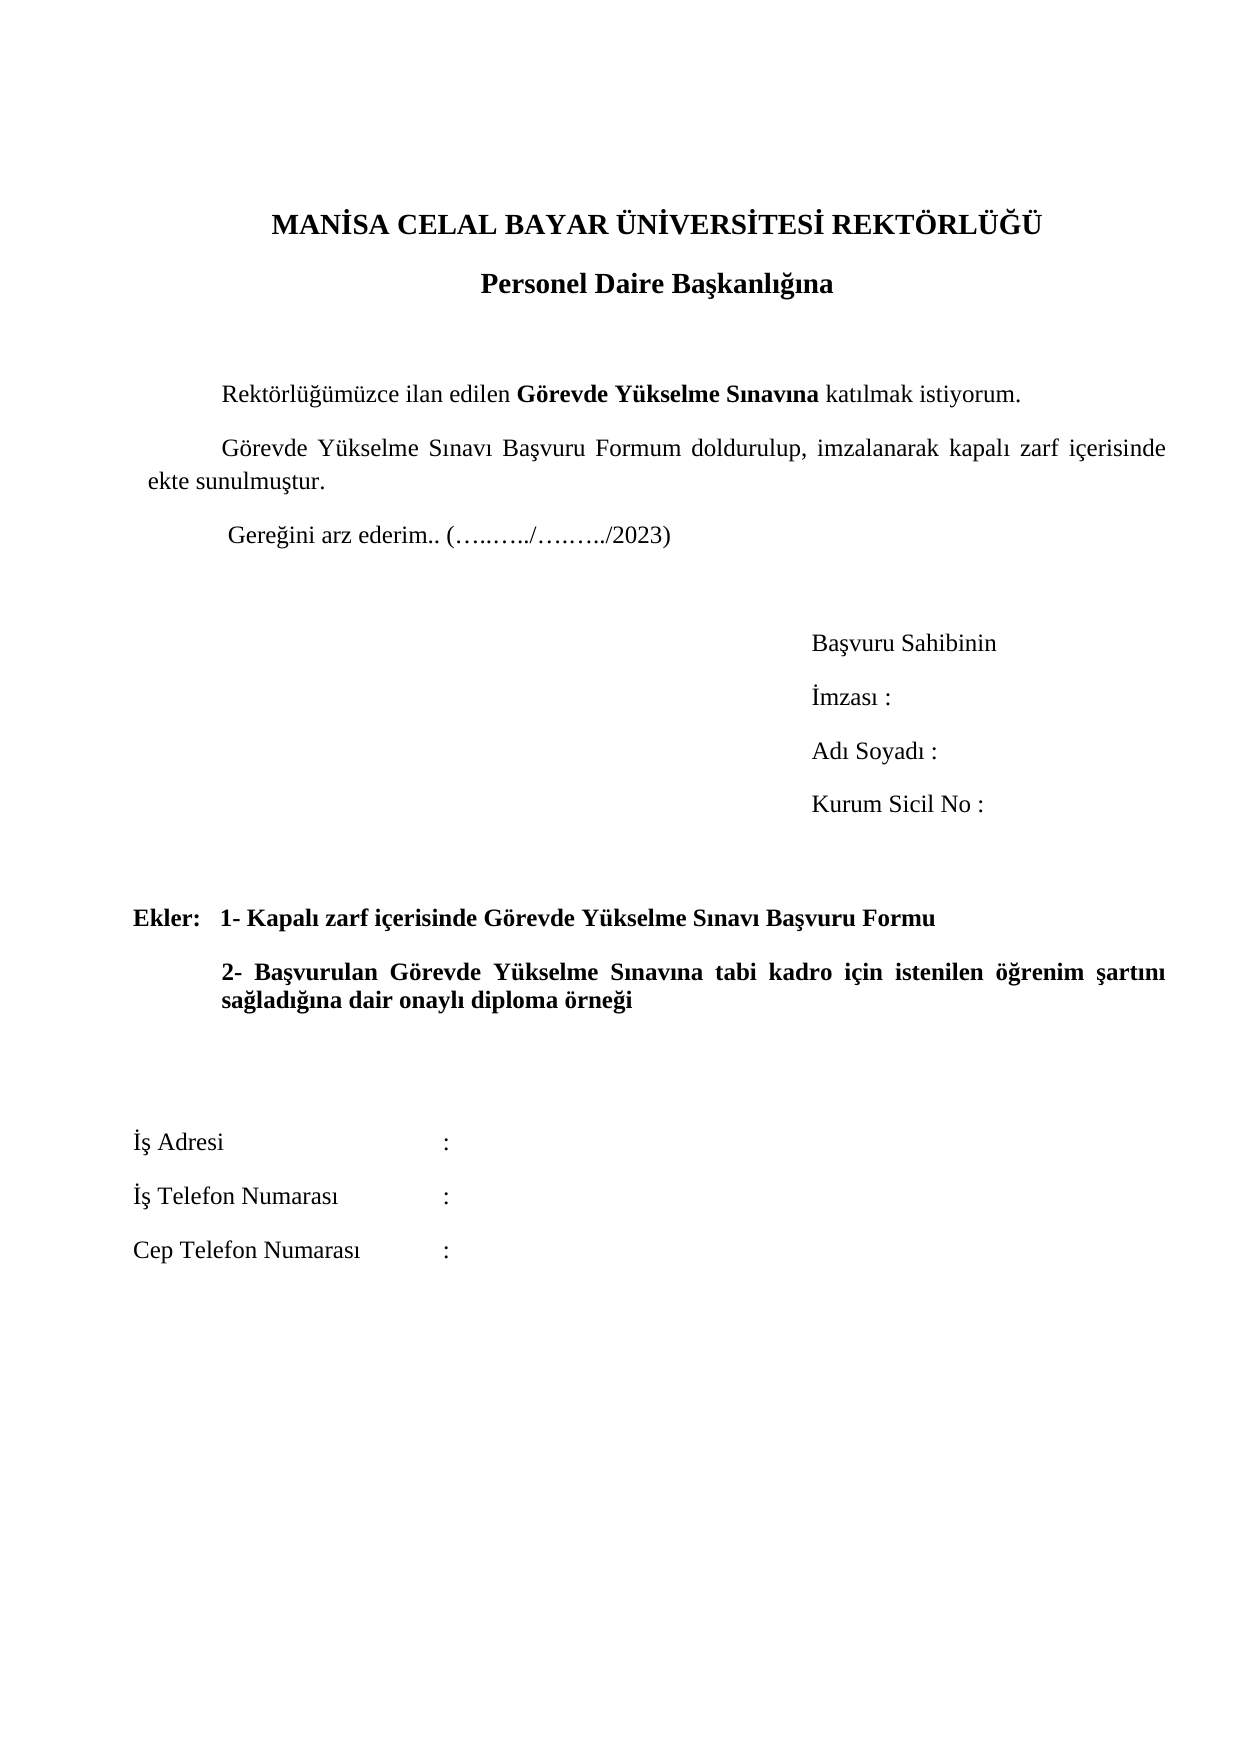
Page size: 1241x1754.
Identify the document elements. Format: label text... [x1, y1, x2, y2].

text İmzası : [811, 682, 1167, 711]
text Ekler: 1- Kapalı zarf içerisinde Görevde Yükselme Sınavı Başvuru Formu [133, 903, 1167, 932]
text Görevde Yükselme Sınavı Başvuru Formum doldurulup, imzalanarak kapalı zarf içerisinde ekte sunulmuştur. [148, 433, 1167, 495]
text Gereğini arz ederim.. (…..…../….…../2023) [148, 520, 1167, 549]
text İş Adresi : [133, 1127, 1167, 1156]
text Başvuru Sahibinin [738, 628, 1167, 657]
text Personel Daire Başkanlığına [148, 266, 1167, 300]
text Rektörlüğümüzce ilan edilen Görevde Yükselme Sınavına katılmak istiyorum. [148, 379, 1167, 408]
text İş Telefon Numarası : [133, 1181, 1167, 1210]
text Cep Telefon Numarası : [133, 1235, 1167, 1264]
text Adı Soyadı : [738, 736, 1167, 764]
text Kurum Sicil No : [738, 789, 1167, 818]
text 2- Başvurulan Görevde Yükselme Sınavına tabi kadro için istenilen öğrenim şartını sağladığına dair onaylı diploma örneği [221, 957, 1167, 1014]
text MANİSA CELAL BAYAR ÜNİVERSİTESİ REKTÖRLÜĞÜ [148, 207, 1167, 241]
